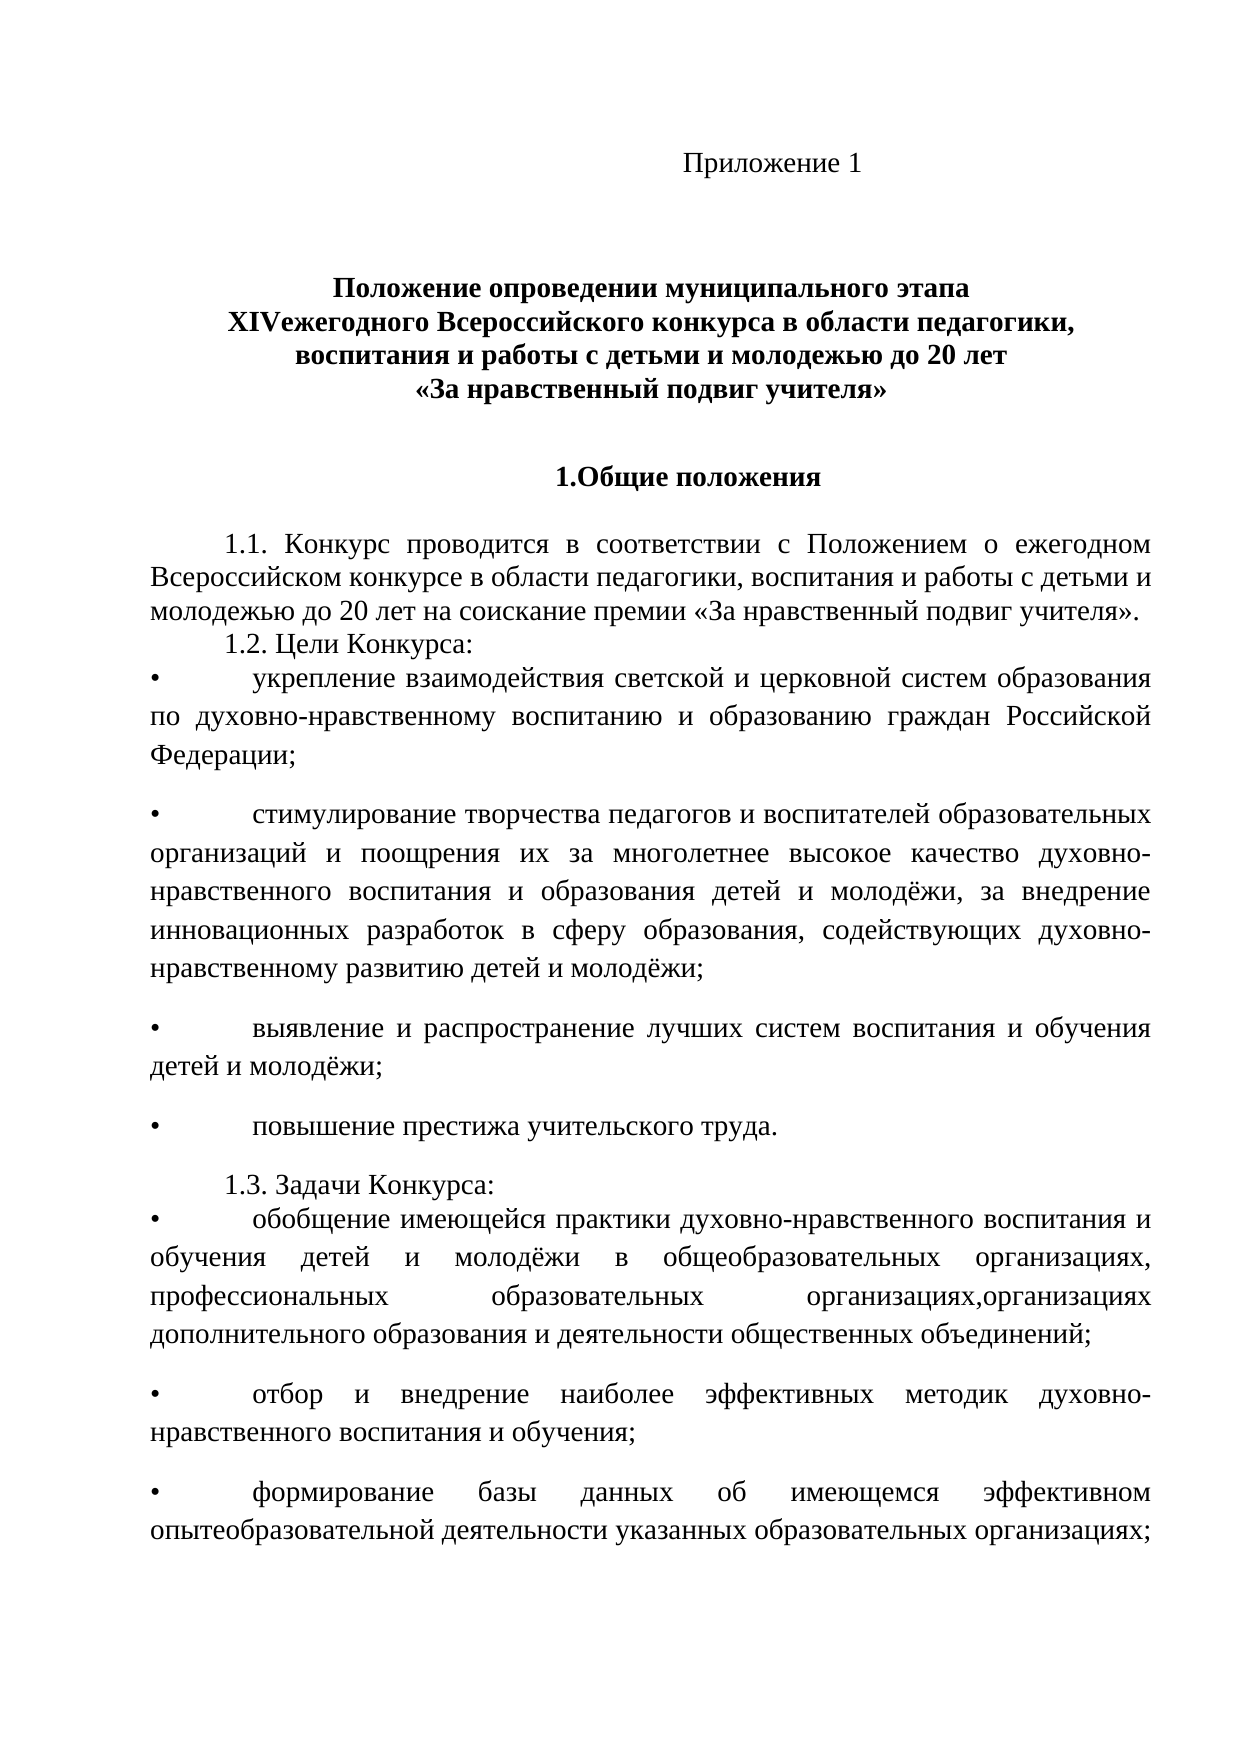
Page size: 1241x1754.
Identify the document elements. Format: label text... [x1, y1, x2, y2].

text Положение опроведении муниципального этапа [150, 270, 1152, 304]
list повышение престижа учительского труда. [150, 1108, 1152, 1141]
text «За нравственный подвиг учителя» [150, 371, 1152, 404]
text 1.2. Цели Конкурса: [150, 626, 1152, 660]
list укрепление взаимодействия светской и церковной систем образования по духовно-нравственному воспитанию и образованию граждан Российской Федерации; [150, 660, 1152, 771]
list обобщение имеющейся практики духовно-нравственного воспитания и обучения детей и молодёжи в общеобразовательных организациях, профессиональных образовательных организациях,организациях дополнительного образования и деятельности общественных объединений; [150, 1201, 1152, 1350]
text воспитания и работы с детьми и молодежью до 20 лет [150, 337, 1152, 371]
text 1.3. Задачи Конкурса: [150, 1167, 1152, 1201]
text XIVежегодного Всероссийского конкурса в области педагогики, [150, 304, 1152, 337]
list отбор и внедрение наиболее эффективных методик духовно-нравственного воспитания и обучения; [150, 1376, 1152, 1448]
list стимулирование творчества педагогов и воспитателей образовательных организаций и поощрения их за многолетнее высокое качество духовно-нравственного воспитания и образования детей и молодёжи, за внедрение инновационных разработок в сферу образования, содействующих духовно-нравственному развитию детей и молодёжи; [150, 796, 1152, 984]
text 1.Общие положения [150, 459, 1152, 492]
list выявление и распространение лучших систем воспитания и обучения детей и молодёжи; [150, 1010, 1152, 1082]
text Приложение 1 [150, 146, 1152, 179]
list формирование базы данных об имеющемся эффективном опытеобразовательной деятельности указанных образовательных организациях; [150, 1474, 1152, 1546]
text 1.1. Конкурс проводится в соответствии с Положением о ежегодном Всероссийском конкурсе в области педагогики, воспитания и работы с детьми и молодежью до 20 лет на соискание премии «За нравственный подвиг учителя». [150, 526, 1152, 626]
